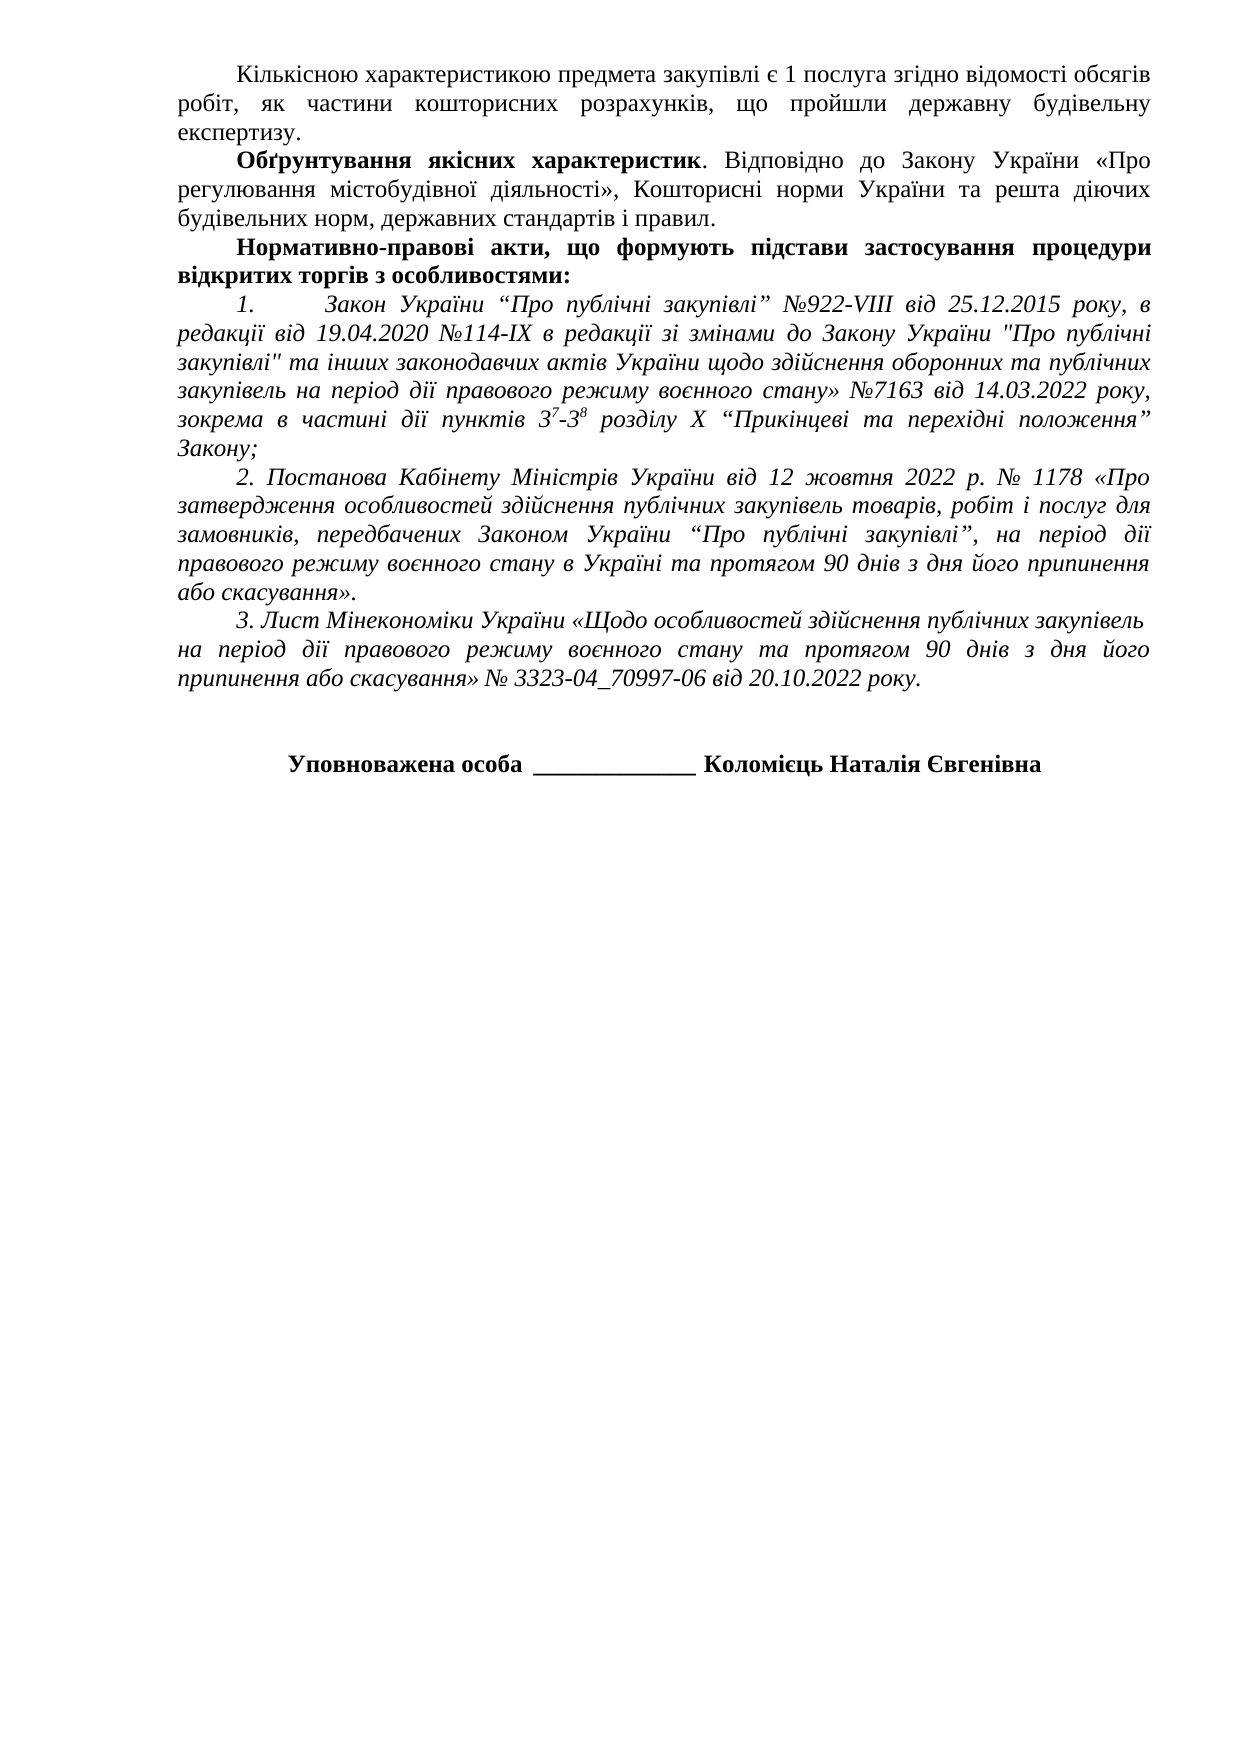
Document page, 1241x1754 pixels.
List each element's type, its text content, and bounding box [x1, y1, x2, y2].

list Закон України “Про публічні закупівлі” №922-VIII від 25.12.2015 року, в редакції від 19.04.2020 №114-IX в редакції зі змінами до Закону України "Про публічні закупівлі" та інших законодавчих актів України щодо здійснення оборонних та публічних закупівель на період дії правового режиму воєнного стану» №7163 від 14.03.2022 року, зокрема в частині дії пунктів 37-38 розділу Х “Прикінцеві та перехідні положення” Закону; [177, 289, 1152, 462]
text Обґрунтування якісних характеристик. Відповідно до Закону України «Про регулювання містобудівної діяльності», Кошторисні норми України та решта діючих будівельних норм, державних стандартів і правил. [177, 145, 1152, 232]
text 3. Лист Мінекономіки України «Щодо особливостей здійснення публічних закупівель [177, 605, 1152, 634]
text Уповноважена особа _____________ Коломієць Наталія Євгенівна [177, 749, 1152, 778]
text 2. Постанова Кабінету Міністрів України від 12 жовтня 2022 р. № 1178 «Про затвердження особливостей здійснення публічних закупівель товарів, робіт і послуг для замовників, передбачених Законом України “Про публічні закупівлі”, на період дії правового режиму воєнного стану в Україні та протягом 90 днів з дня його припинення або скасування». [177, 462, 1152, 605]
text Нормативно-правові акти, що формують підстави застосування процедури відкритих торгів з особливостями: [177, 232, 1152, 289]
text Кількісною характеристикою предмета закупівлі є 1 послуга згідно відомості обсягів робіт, як частини кошторисних розрахунків, що пройшли державну будівельну експертизу. [177, 59, 1152, 145]
text на період дії правового режиму воєнного стану та протягом 90 днів з дня його припинення або скасування» № 3323-04_70997-06 від 20.10.2022 року. [177, 634, 1152, 692]
